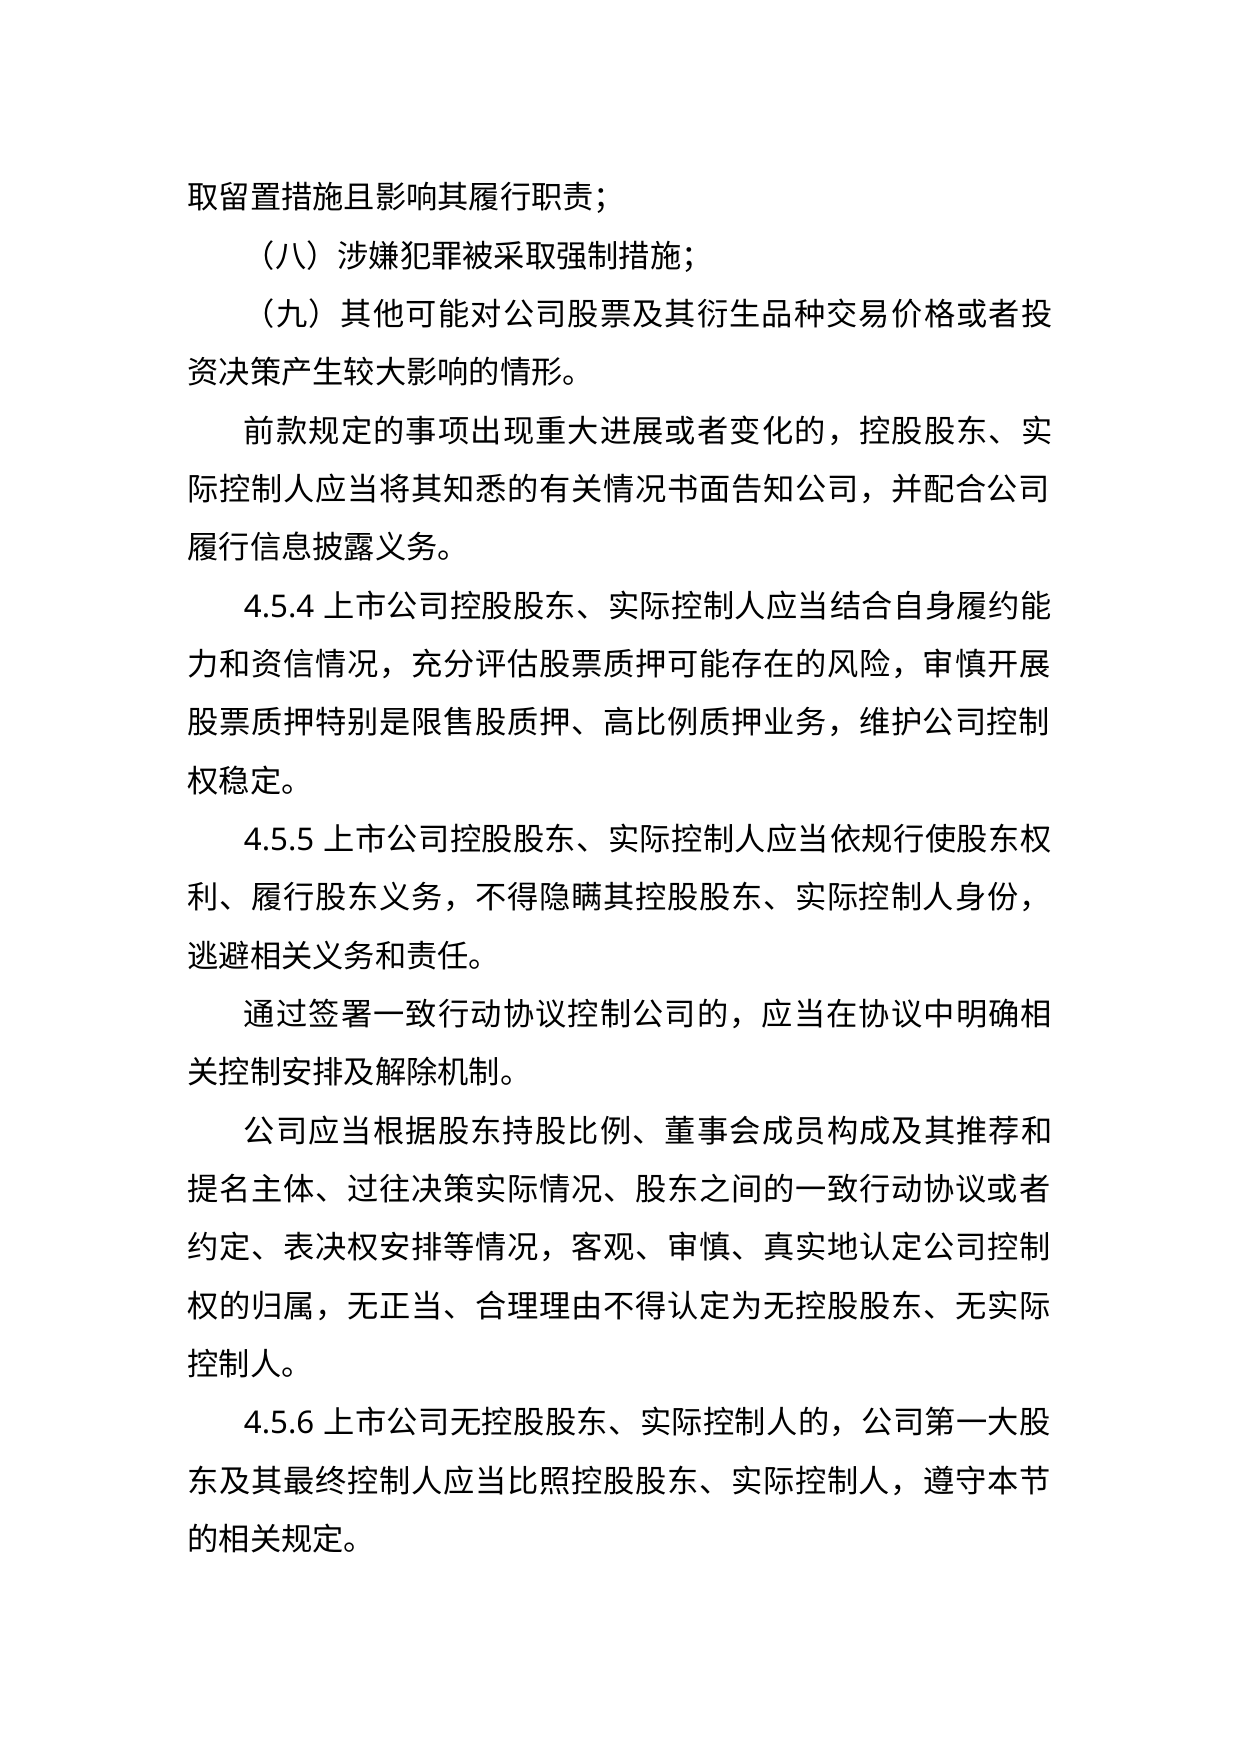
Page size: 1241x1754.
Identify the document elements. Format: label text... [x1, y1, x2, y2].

text 4.5.4 上市公司控股股东、实际控制人应当结合自身履约能力和资信情况，充分评估股票质押可能存在的风险，审慎开展股票质押特别是限售股质押、高比例质押业务，维护公司控制权稳定。 [187, 570, 1053, 804]
text 通过签署一致行动协议控制公司的，应当在协议中明确相关控制安排及解除机制。 [187, 979, 1053, 1095]
text 前款规定的事项出现重大进展或者变化的，控股股东、实际控制人应当将其知悉的有关情况书面告知公司，并配合公司履行信息披露义务。 [187, 395, 1053, 570]
text （八）涉嫌犯罪被采取强制措施； [187, 220, 1053, 279]
text 公司应当根据股东持股比例、董事会成员构成及其推荐和提名主体、过往决策实际情况、股东之间的一致行动协议或者约定、表决权安排等情况，客观、审慎、真实地认定公司控制权的归属，无正当、合理理由不得认定为无控股股东、无实际控制人。 [187, 1095, 1053, 1387]
text 4.5.5 上市公司控股股东、实际控制人应当依规行使股东权利、履行股东义务，不得隐瞒其控股股东、实际控制人身份，逃避相关义务和责任。 [187, 804, 1053, 979]
text 4.5.6 上市公司无控股股东、实际控制人的，公司第一大股东及其最终控制人应当比照控股股东、实际控制人，遵守本节的相关规定。 [187, 1387, 1053, 1562]
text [187, 162, 1053, 220]
text （九）其他可能对公司股票及其衍生品种交易价格或者投资决策产生较大影响的情形。 [187, 279, 1053, 395]
